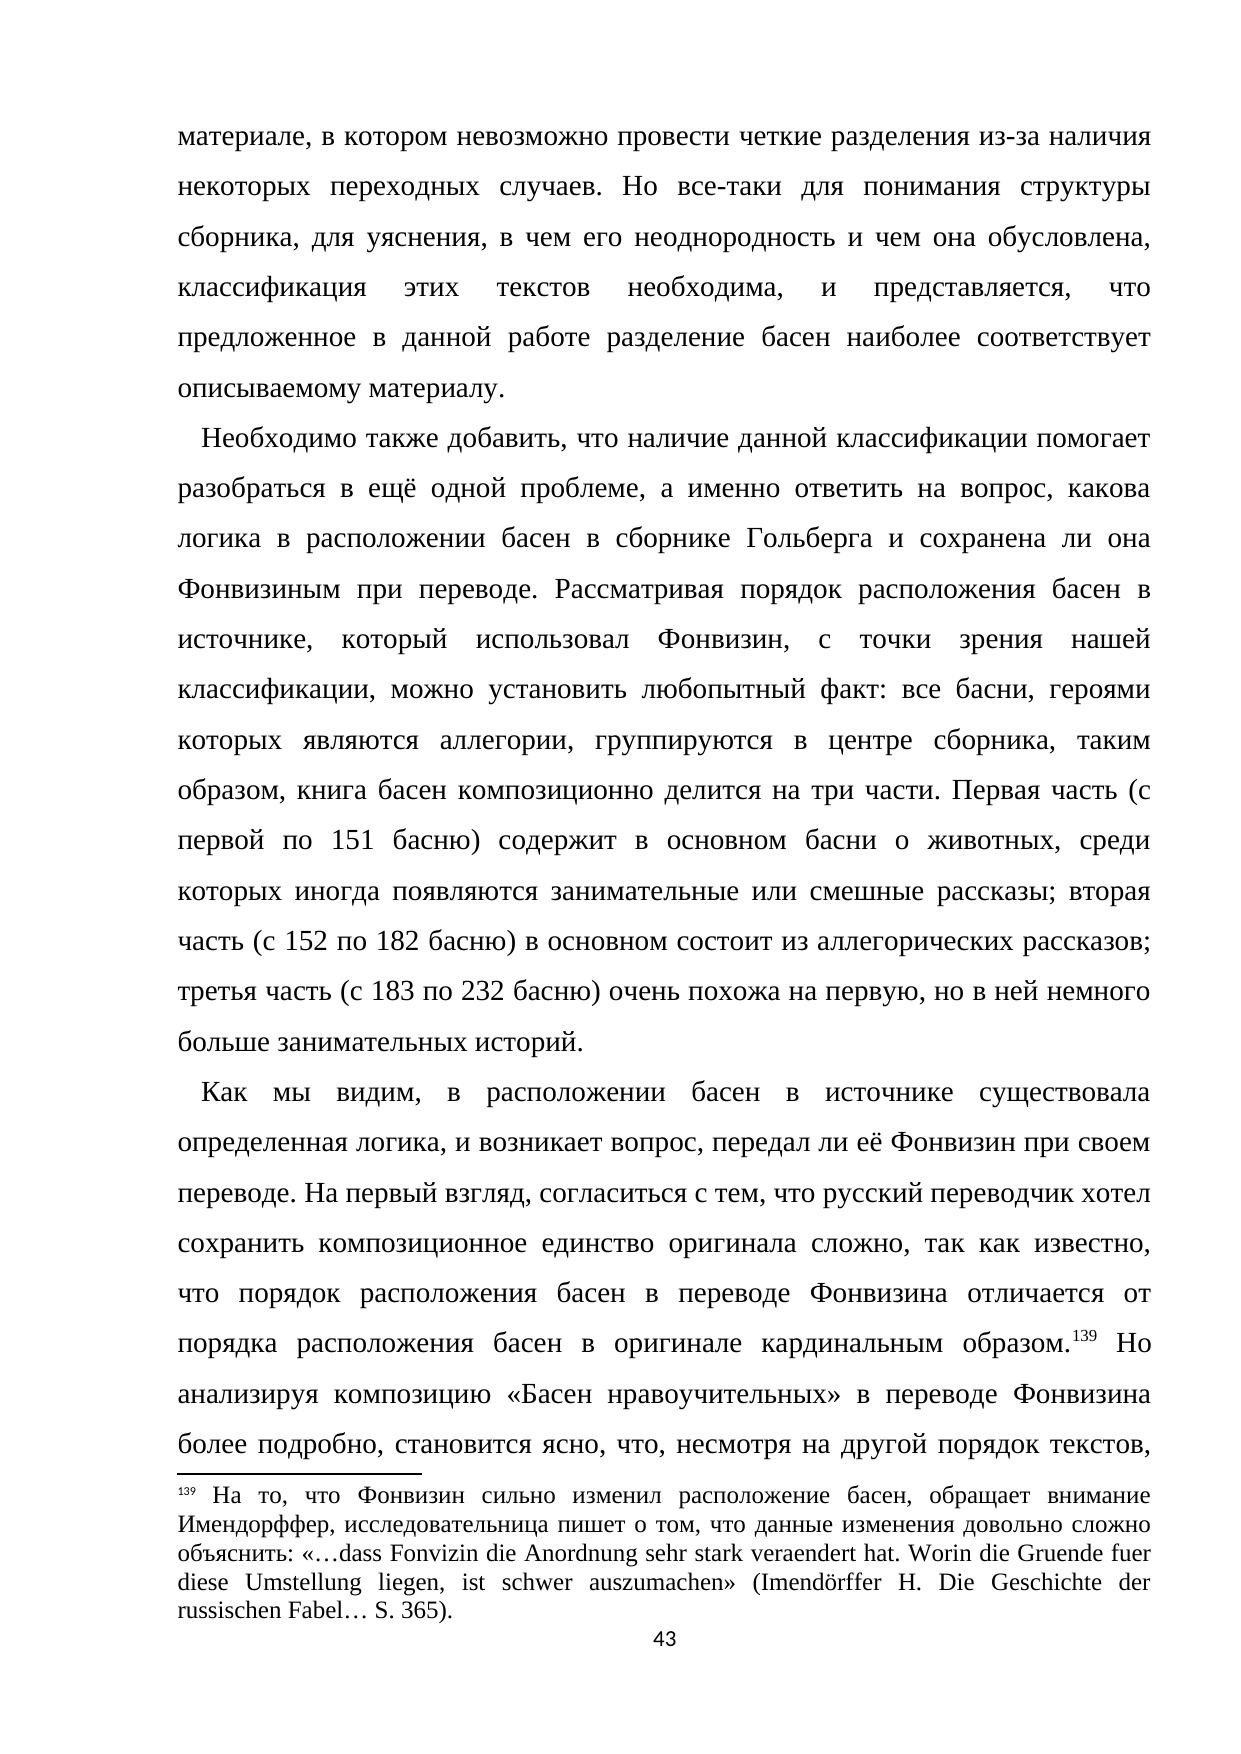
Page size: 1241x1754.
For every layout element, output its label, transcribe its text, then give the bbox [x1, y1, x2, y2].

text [177, 118, 1152, 403]
text Необходимо также добавить, что наличие данной классификации помогает разобраться в ещё одной проблеме, а именно ответить на вопрос, какова логика в расположении басен в сборнике Гольберга и сохранена ли она Фонвизиным при переводе. Рассматривая порядок расположения басен в источнике, который использовал Фонвизин, с точки зрения нашей классификации, можно установить любопытный факт: все басни, героями которых являются аллегории, группируются в центре сборника, таким образом, книга басен композиционно делится на три части. Первая часть (с первой по 151 басню) содержит в основном басни о животных, среди которых иногда появляются занимательные или смешные рассказы; вторая часть (с 152 по 182 басню) в основном состоит из аллегорических рассказов; третья часть (с 183 по 232 басню) очень похожа на первую, но в ней немного больше занимательных историй. [177, 420, 1152, 1057]
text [177, 1074, 1152, 1460]
